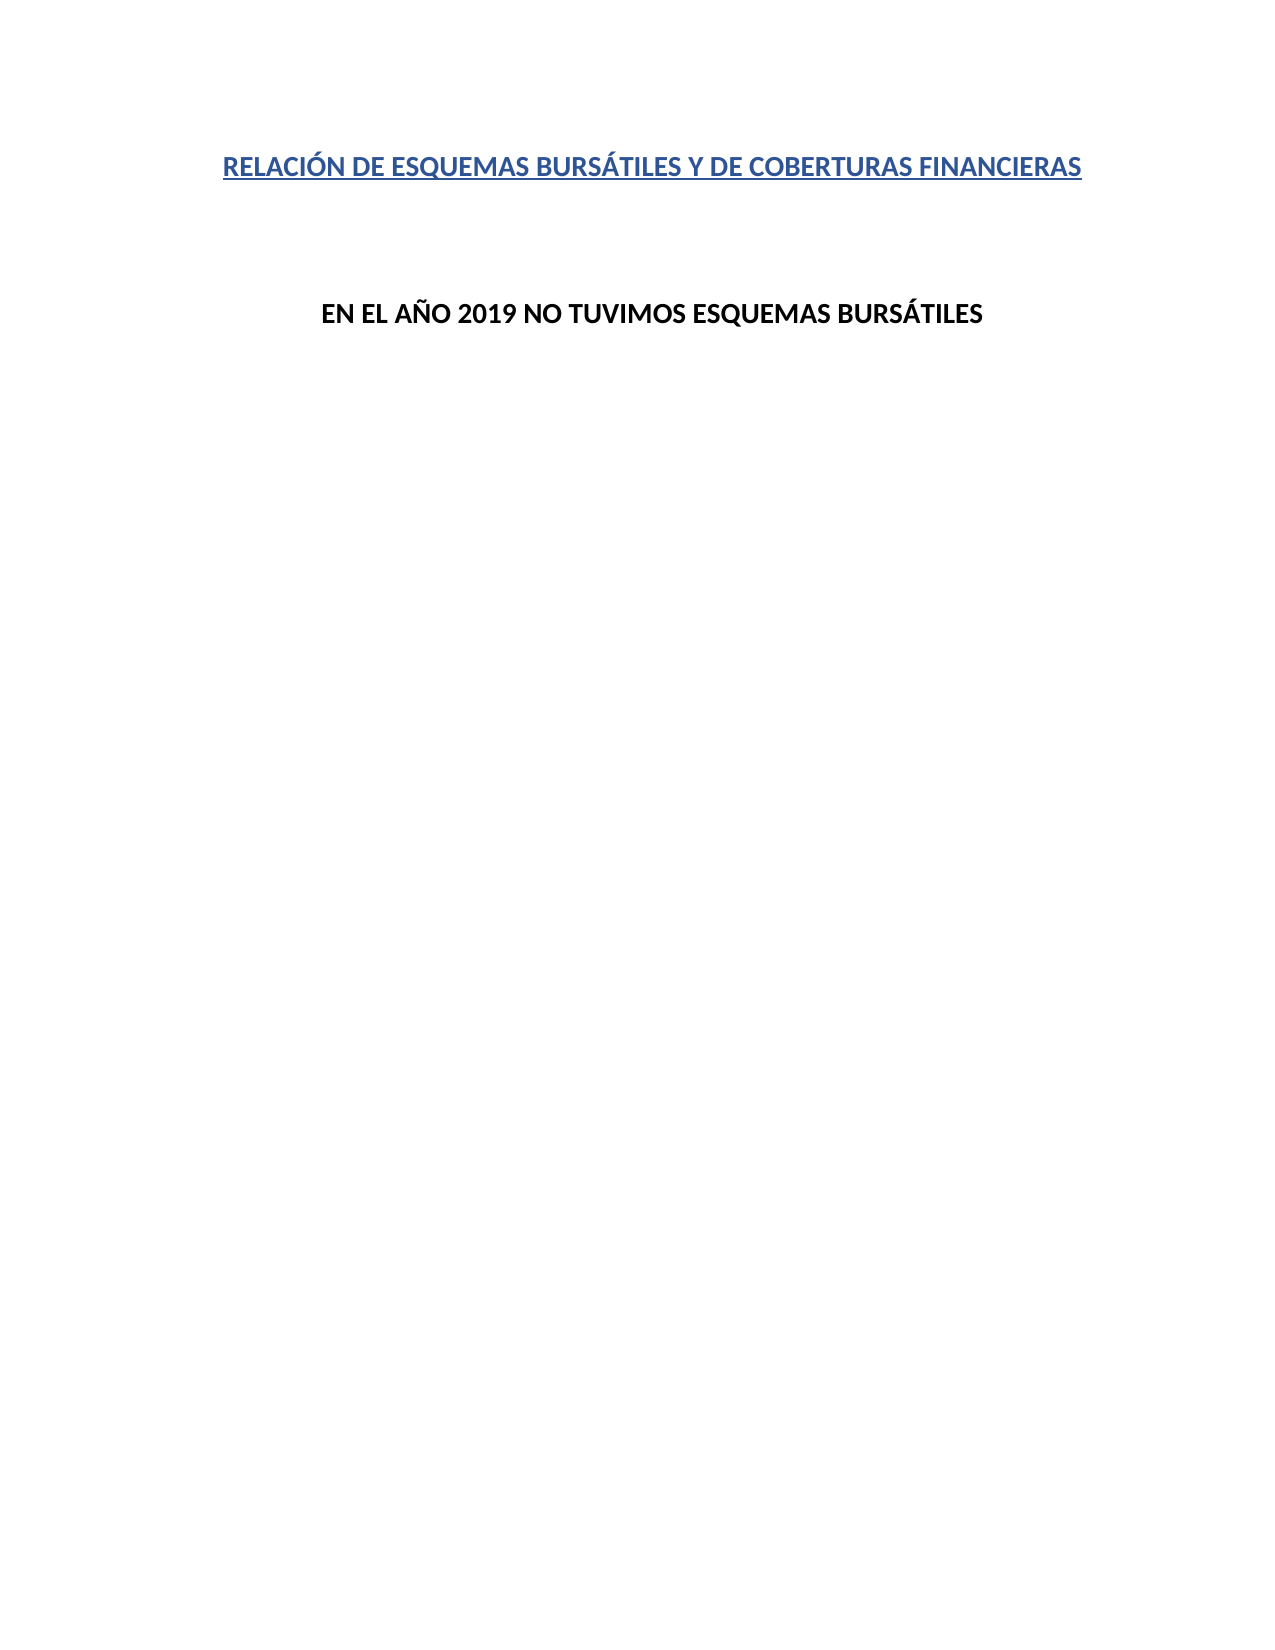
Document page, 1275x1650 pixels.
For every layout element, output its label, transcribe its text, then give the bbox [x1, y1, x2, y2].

text EN EL AÑO 2019 NO TUVIMOS ESQUEMAS BURSÁTILES [148, 295, 1157, 331]
text RELACIÓN DE ESQUEMAS BURSÁTILES Y DE COBERTURAS FINANCIERAS [148, 148, 1157, 183]
